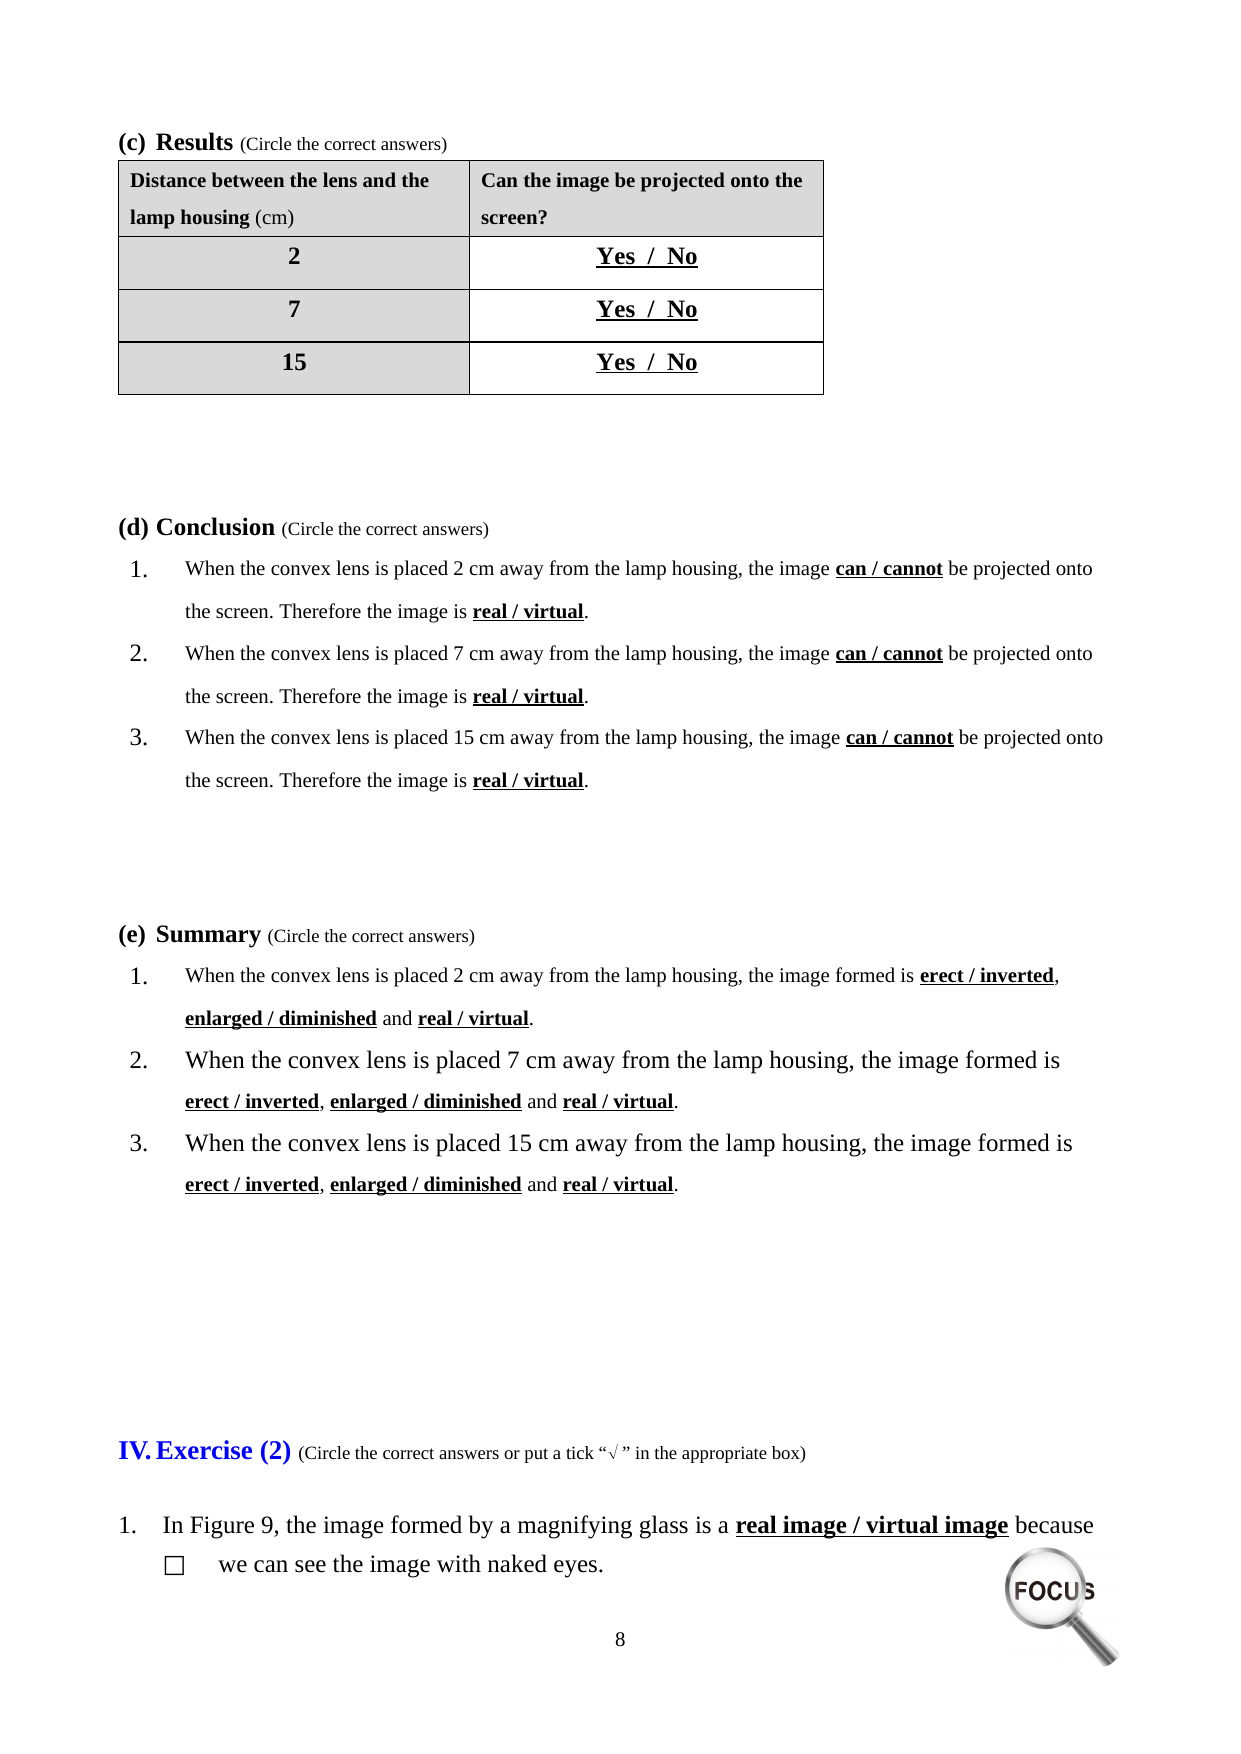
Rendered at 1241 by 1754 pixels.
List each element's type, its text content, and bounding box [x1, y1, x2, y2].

table_header Can the image be projected onto the screen? [470, 161, 823, 236]
list Conclusion (Circle the correct answers) [118, 508, 1122, 545]
list Exercise (2) (Circle the correct answers or put a tick “ ” in the appropriate box) [118, 1431, 1122, 1469]
table_cell 3. [118, 1123, 174, 1206]
table_cell 2. [118, 634, 174, 718]
list In Figure 9, the image formed by a magnifying glass is a real image / virtual image because [118, 1506, 1122, 1544]
table_cell 2. [118, 1041, 174, 1123]
table_cell Yes / No [470, 343, 823, 394]
table_cell 15 [119, 343, 469, 394]
table_cell Yes / No [470, 290, 823, 341]
text □ we can see the image with naked eyes. [118, 1544, 1122, 1581]
table_cell 7 [119, 290, 469, 341]
list Results (Circle the correct answers) [118, 122, 1122, 160]
table_cell When the convex lens is placed 15 cm away from the lamp housing, the image can / cannot be projected onto the screen. Therefore the image is real / virtual. [174, 718, 1128, 802]
picture [1002, 1545, 1123, 1668]
table_cell 2 [119, 237, 469, 289]
list Summary (Circle the correct answers) [118, 914, 1122, 952]
table_header When the convex lens is placed 2 cm away from the lamp housing, the image can / cannot be projected onto the screen. Therefore the image is real / virtual. [174, 550, 1128, 634]
table_header 1. [118, 550, 174, 634]
table_cell When the convex lens is placed 15 cm away from the lamp housing, the image formed is erect / inverted, enlarged / diminished and real / virtual. [174, 1123, 1128, 1206]
table_cell When the convex lens is placed 7 cm away from the lamp housing, the image formed is erect / inverted, enlarged / diminished and real / virtual. [174, 1041, 1128, 1123]
table_header When the convex lens is placed 2 cm away from the lamp housing, the image formed is erect / inverted, enlarged / diminished and real / virtual. [174, 956, 1128, 1041]
table_header 1. [118, 956, 174, 1041]
table_cell When the convex lens is placed 7 cm away from the lamp housing, the image can / cannot be projected onto the screen. Therefore the image is real / virtual. [174, 634, 1128, 718]
table_header Distance between the lens and the lamp housing (cm) [119, 161, 469, 236]
table_cell Yes / No [470, 237, 823, 289]
table_cell 3. [118, 718, 174, 802]
